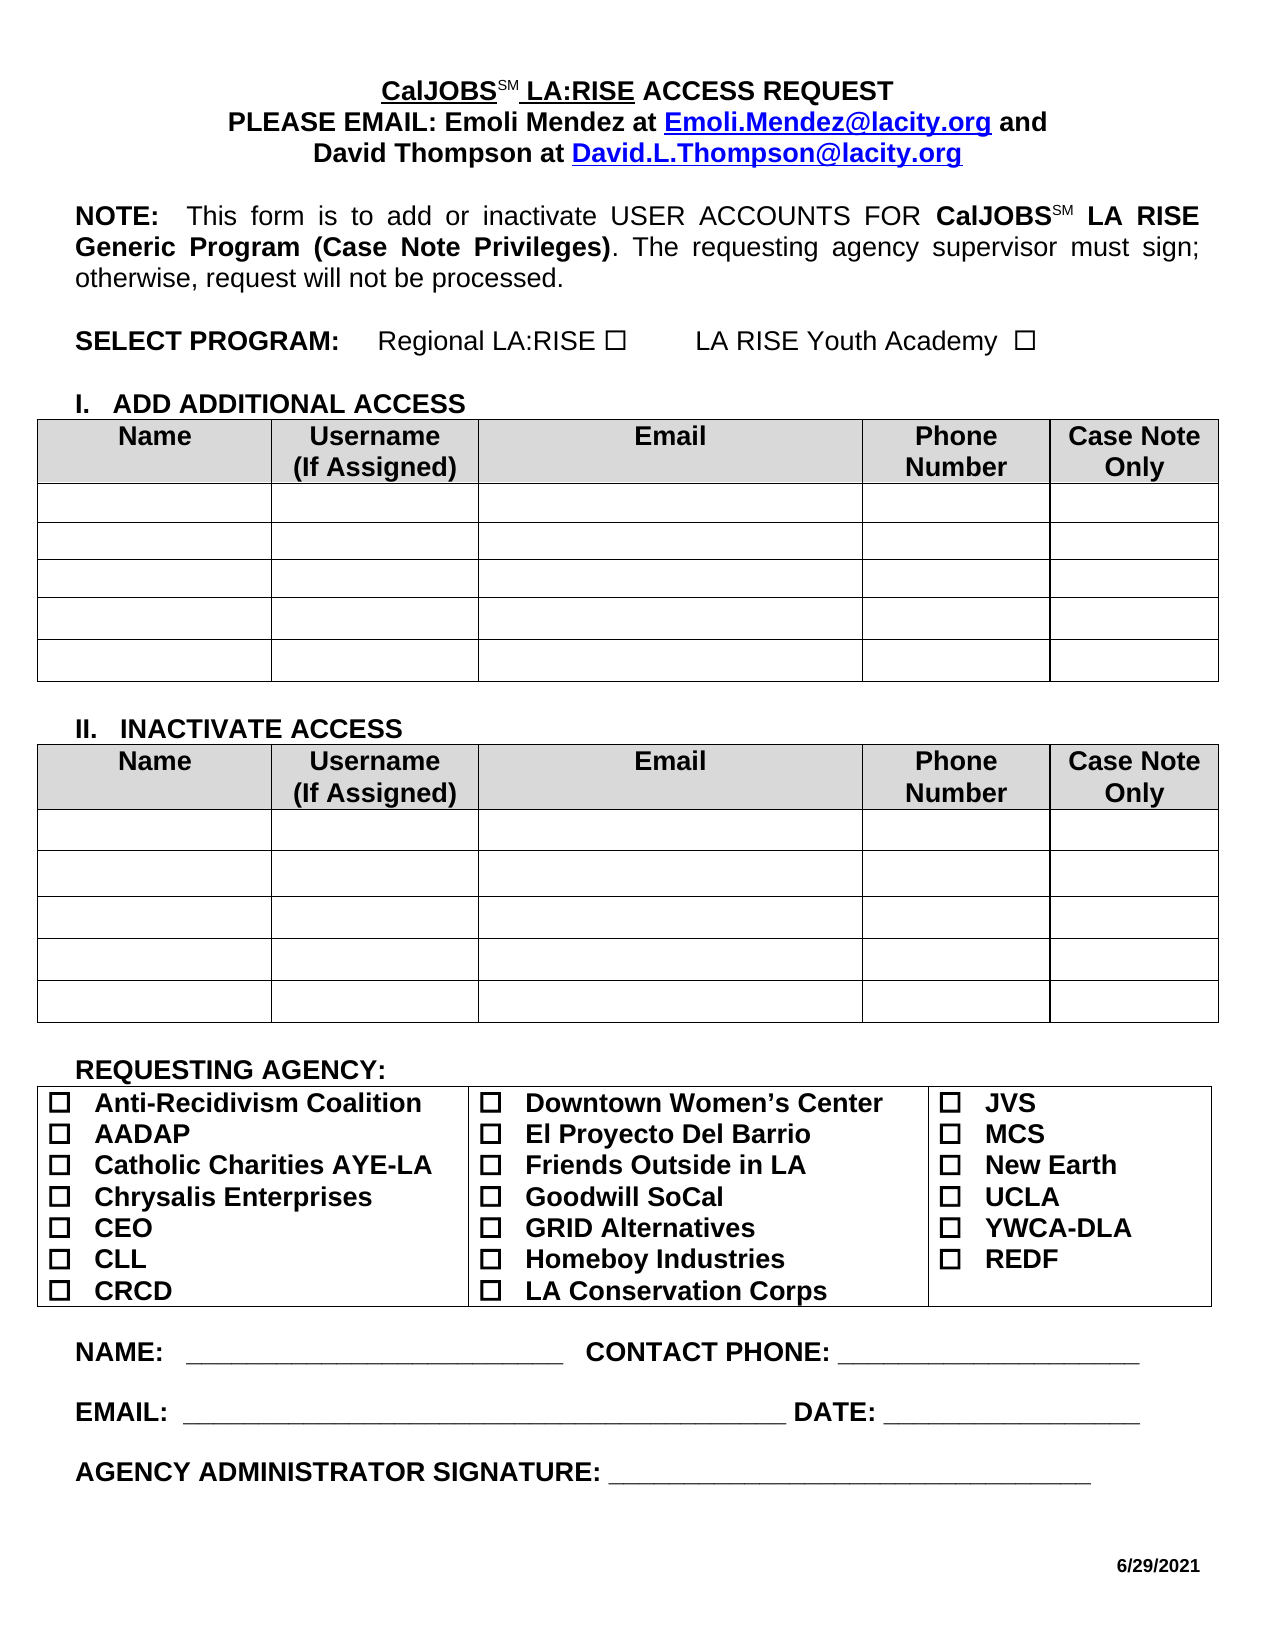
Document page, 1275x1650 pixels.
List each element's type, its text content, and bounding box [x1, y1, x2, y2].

table_cell [479, 810, 862, 850]
table_cell [1051, 598, 1218, 639]
table_cell [479, 640, 862, 681]
table_cell [1051, 523, 1218, 559]
table_cell [863, 560, 1049, 597]
table_cell [863, 939, 1049, 980]
table_header Name [38, 420, 271, 482]
table_cell [38, 897, 271, 938]
table_header Case Note Only [1051, 420, 1218, 482]
table_cell [38, 484, 271, 522]
table_cell [863, 851, 1049, 896]
table_header Downtown Women’s Center El Proyecto Del Barrio Friends Outside in LA Goodwill SoCal GRID Alternatives Homeboy Industries LA Conservation Corps [469, 1087, 928, 1306]
table_header JVS MCS New Earth UCLA YWCA-DLA REDF [929, 1087, 1211, 1306]
table_cell [272, 484, 478, 522]
text AGENCY ADMINISTRATOR SIGNATURE: ________________________________ [75, 1456, 1200, 1487]
table_cell [38, 981, 271, 1022]
table_cell [272, 598, 478, 639]
table_cell [272, 560, 478, 597]
table_cell [38, 939, 271, 980]
table_header Email [479, 745, 862, 809]
table_cell [1051, 810, 1218, 850]
table_cell [863, 598, 1049, 639]
table_cell [1051, 640, 1218, 681]
table_cell [272, 810, 478, 850]
text PLEASE EMAIL: Emoli Mendez at Emoli.Mendez@lacity.org and [75, 106, 1200, 137]
text CalJOBSSM LA:RISE ACCESS REQUEST [75, 75, 1200, 106]
table_cell [1051, 484, 1218, 522]
table_cell [272, 851, 478, 896]
table_header Name [38, 745, 271, 809]
text SELECT PROGRAM: Regional LA:RISE LA RISE Youth Academy [75, 325, 1200, 356]
table_cell [272, 523, 478, 559]
table_cell [272, 939, 478, 980]
table_cell [479, 523, 862, 559]
text I. ADD ADDITIONAL ACCESS [75, 388, 1200, 419]
table_cell [272, 981, 478, 1022]
table_cell [1051, 560, 1218, 597]
table_cell [479, 981, 862, 1022]
table_cell [38, 810, 271, 850]
text David Thompson at David.L.Thompson@lacity.org [75, 137, 1200, 169]
table_cell [863, 523, 1049, 559]
table_cell [863, 640, 1049, 681]
table_cell [272, 897, 478, 938]
table_header Username (If Assigned) [272, 745, 478, 809]
table_cell [479, 897, 862, 938]
table_cell [38, 560, 271, 597]
table_cell [38, 523, 271, 559]
table_cell [1051, 897, 1218, 938]
table_header Email [479, 420, 862, 482]
table_header Phone Number [863, 420, 1049, 482]
table_cell [38, 640, 271, 681]
table_cell [479, 484, 862, 522]
table_header Phone Number [863, 745, 1049, 809]
text NOTE: This form is to add or inactivate USER ACCOUNTS FOR CalJOBSSM LA RISE Generic Program (Case Note Privileges). The requesting agency supervisor must sign; otherwise, request will not be processed. [75, 200, 1200, 294]
table_cell [863, 897, 1049, 938]
table_header Username (If Assigned) [272, 420, 478, 482]
text EMAIL: ________________________________________ DATE: _________________ [75, 1396, 1200, 1427]
table_cell [863, 981, 1049, 1022]
text NAME: _________________________ CONTACT PHONE: ____________________ [75, 1336, 1200, 1367]
table_cell [38, 851, 271, 896]
table_cell [38, 598, 271, 639]
text II. INACTIVATE ACCESS [75, 713, 1200, 744]
table_cell [479, 560, 862, 597]
table_cell [863, 810, 1049, 850]
table_cell [272, 640, 478, 681]
table_cell [1051, 939, 1218, 980]
table_cell [1051, 851, 1218, 896]
table_cell [479, 939, 862, 980]
table_cell [863, 484, 1049, 522]
table_header Case Note Only [1051, 745, 1218, 809]
table_cell [479, 851, 862, 896]
table_header Anti-Recidivism Coalition AADAP Catholic Charities AYE-LA Chrysalis Enterprises CEO CLL CRCD [38, 1087, 468, 1306]
table_cell [1051, 981, 1218, 1022]
table_cell [479, 598, 862, 639]
text REQUESTING AGENCY: [75, 1054, 1200, 1086]
